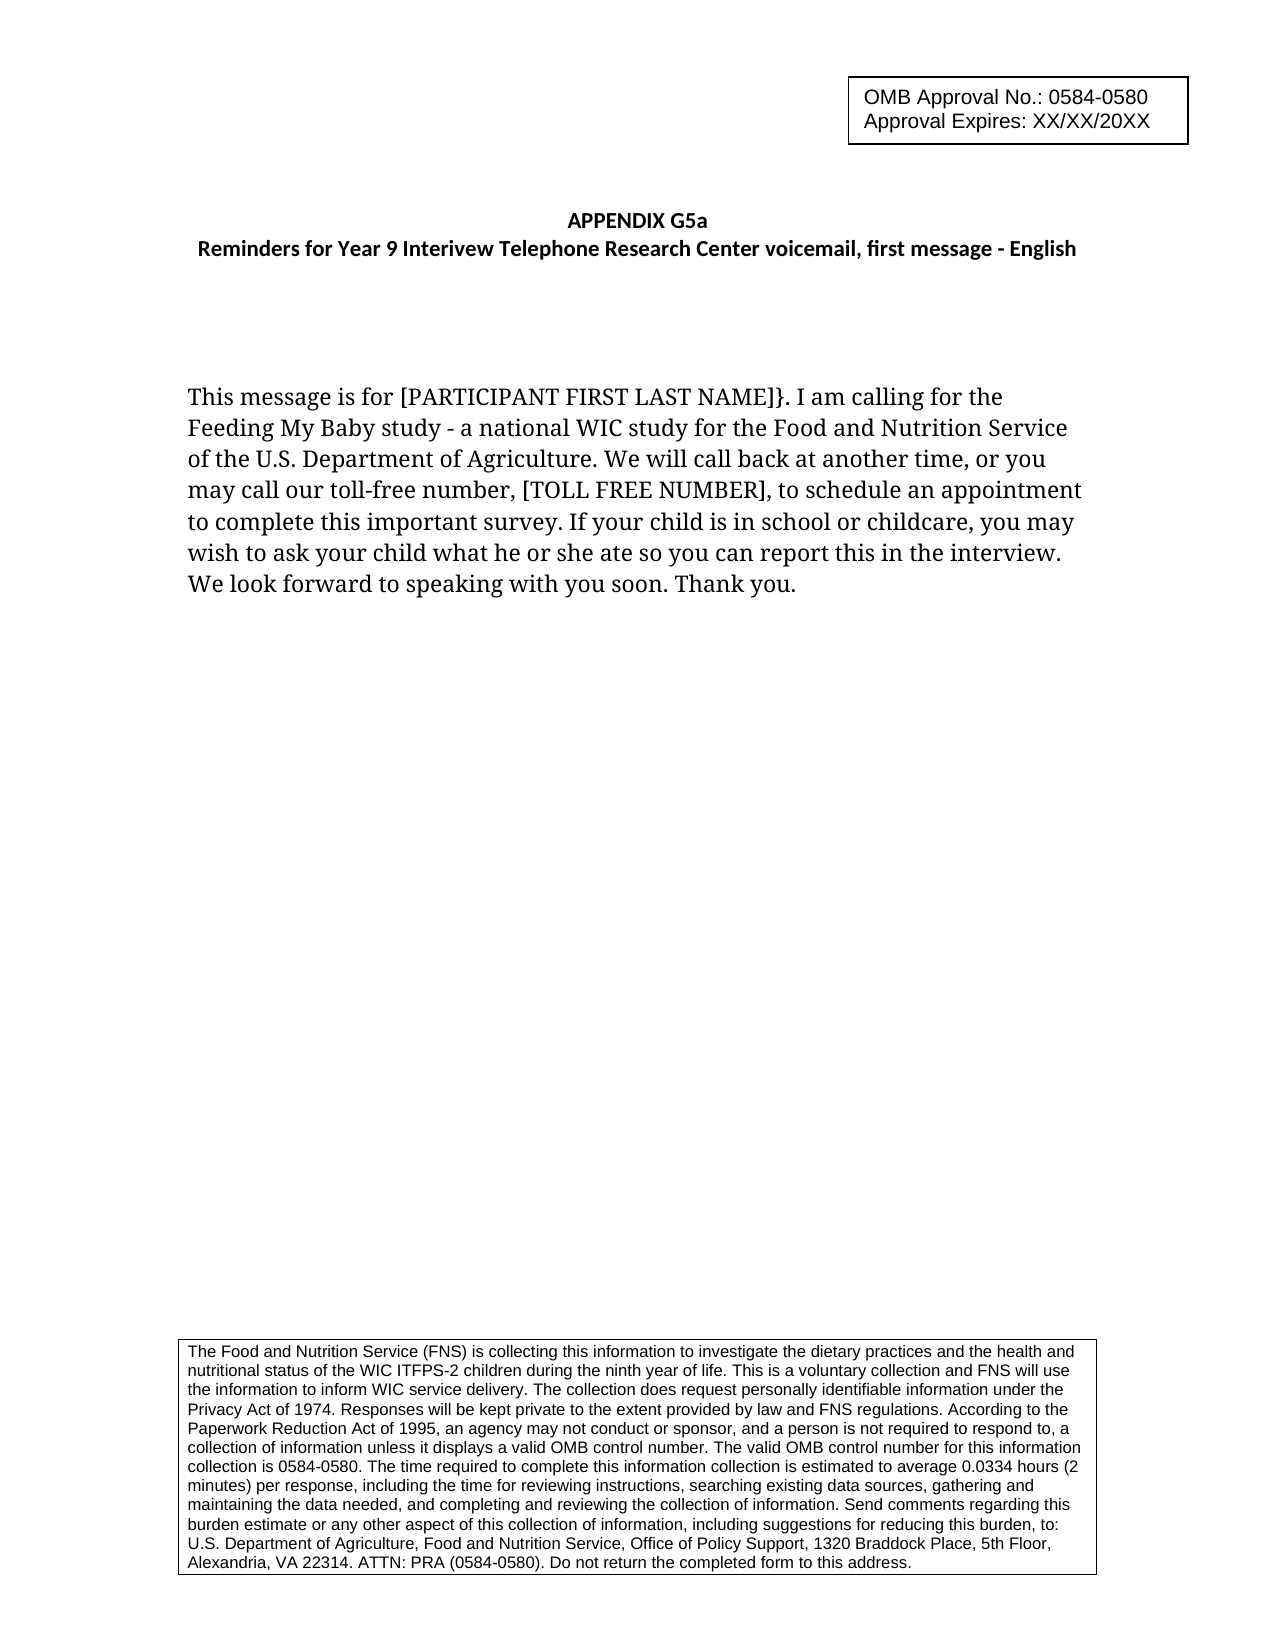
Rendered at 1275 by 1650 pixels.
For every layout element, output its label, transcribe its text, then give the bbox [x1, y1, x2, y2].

text APPENDIX G5a [187, 206, 1087, 234]
text Reminders for Year 9 Interivew Telephone Research Center voicemail, first message - English [187, 234, 1087, 262]
text This message is for [PARTICIPANT FIRST LAST NAME]}. I am calling for the Feeding My Baby study - a national WIC study for the Food and Nutrition Service of the U.S. Department of Agriculture. We will call back at another time, or you may call our toll-free number, [TOLL FREE NUMBER], to schedule an appointment to complete this important survey. If your child is in school or childcare, you may wish to ask your child what he or she ate so you can report this in the interview. We look forward to speaking with you soon. Thank you. [187, 381, 1087, 599]
